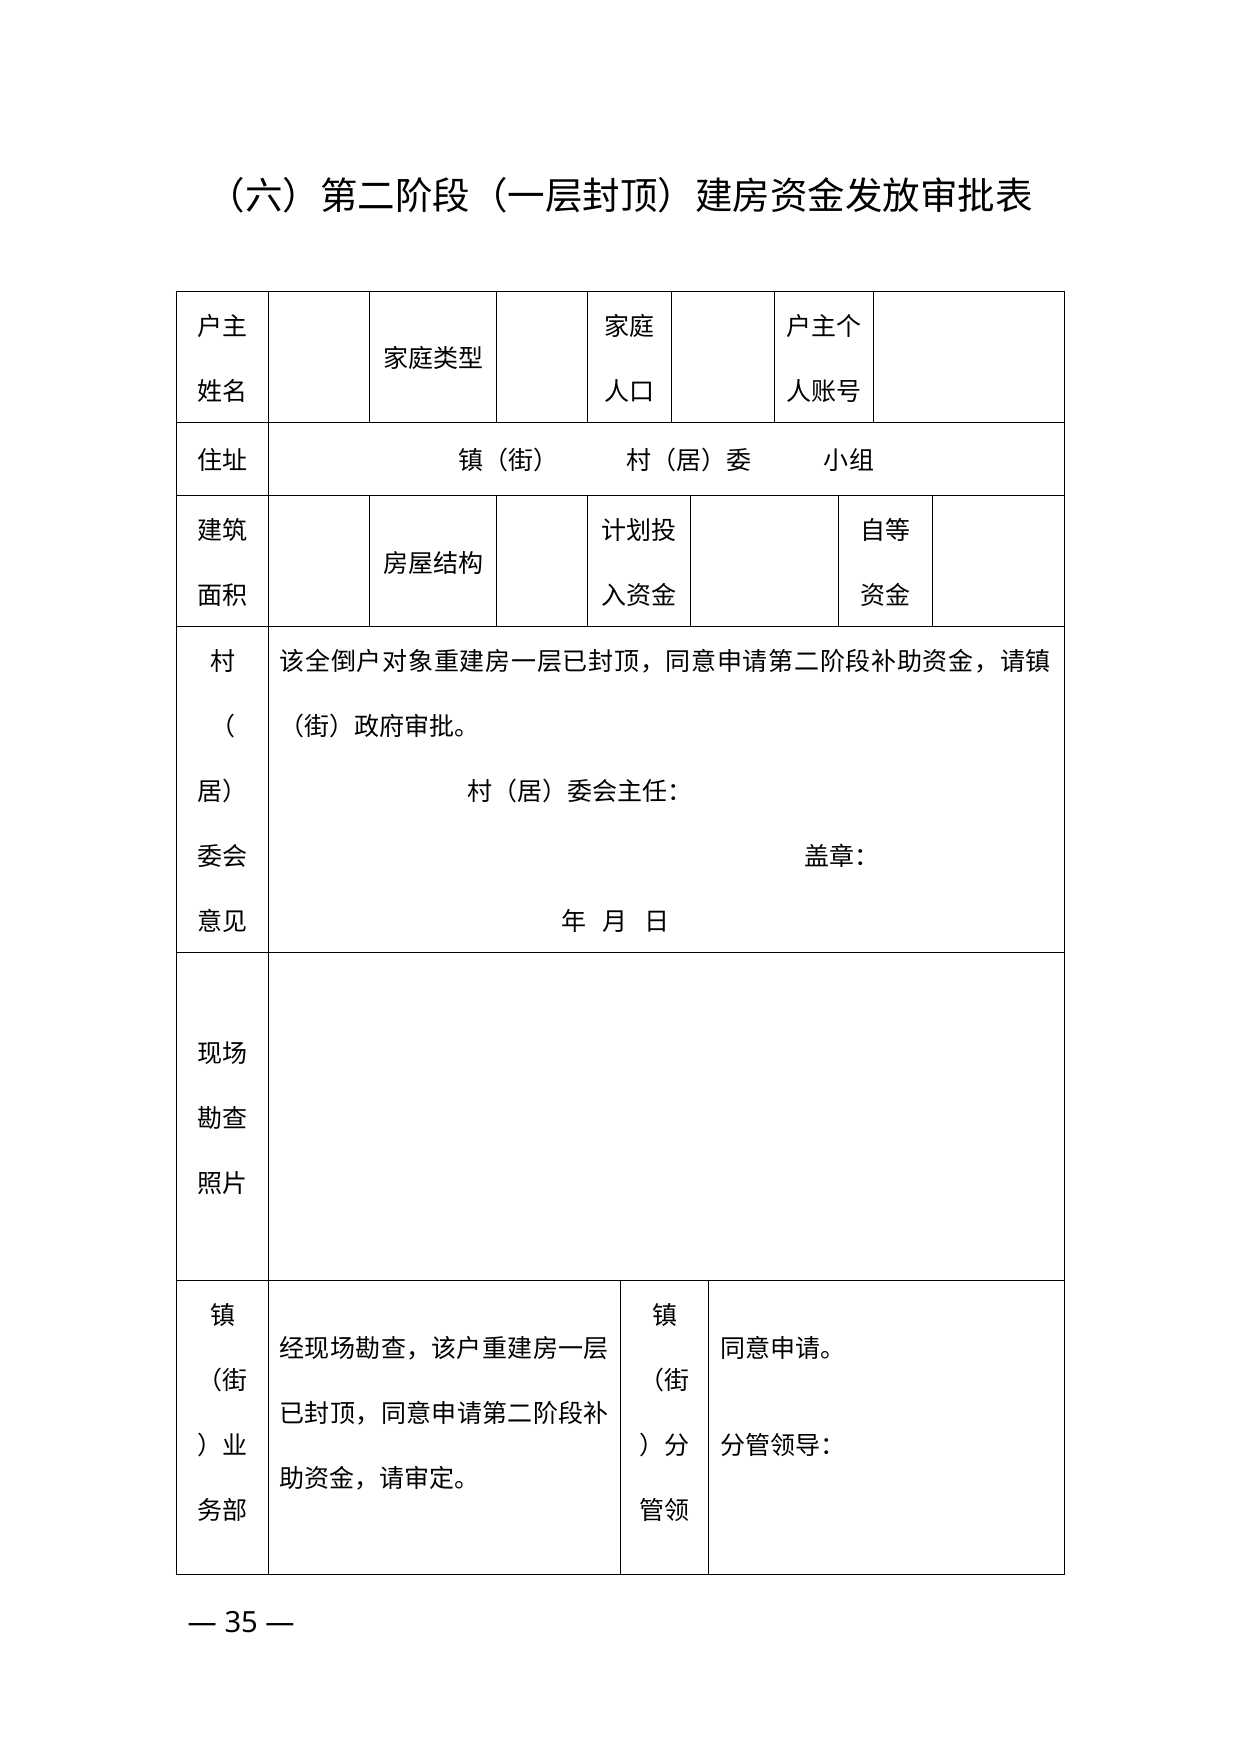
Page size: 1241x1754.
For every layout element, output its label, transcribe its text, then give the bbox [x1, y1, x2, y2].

table_cell 房屋结构 [370, 496, 496, 626]
table_cell 住址 [177, 423, 268, 495]
table_cell 村（居）委会意见 [177, 627, 268, 952]
table_cell [269, 496, 369, 626]
table_header 家庭类型 [370, 292, 496, 422]
table_cell 镇（街） 村（居）委 小组 [269, 423, 1064, 495]
table_header [874, 292, 1064, 422]
table_header [269, 292, 369, 422]
table_cell 现场勘查 照片 [177, 953, 268, 1280]
table_cell 建筑面积 [177, 496, 268, 626]
table_cell 自等资金 [839, 496, 932, 626]
table_cell 计划投入资金 [588, 496, 690, 626]
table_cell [269, 1281, 620, 1574]
table_cell 镇（街）业务部门意见 [177, 1281, 268, 1574]
table_cell [497, 496, 587, 626]
table_header [672, 292, 774, 422]
table_cell 镇（街）分管领导意见 [621, 1281, 708, 1574]
table_cell [269, 953, 1064, 1280]
table_cell 同意申请。 分管领导： 年 月 日 [709, 1281, 1064, 1574]
table_cell [691, 496, 838, 626]
table_cell 该全倒户对象重建房一层已封顶，同意申请第二阶段补助资金，请镇（街）政府审批。 村（居）委会主任： 盖章： 年 月 日 [269, 627, 1064, 952]
text （六）第二阶段（一层封顶）建房资金发放审批表 [187, 161, 1053, 226]
table_header 户主个人账号 [775, 292, 873, 422]
table_header [497, 292, 587, 422]
table_header 家庭人口 [588, 292, 671, 422]
table_cell [933, 496, 1064, 626]
table_header 户主 姓名 [177, 292, 268, 422]
